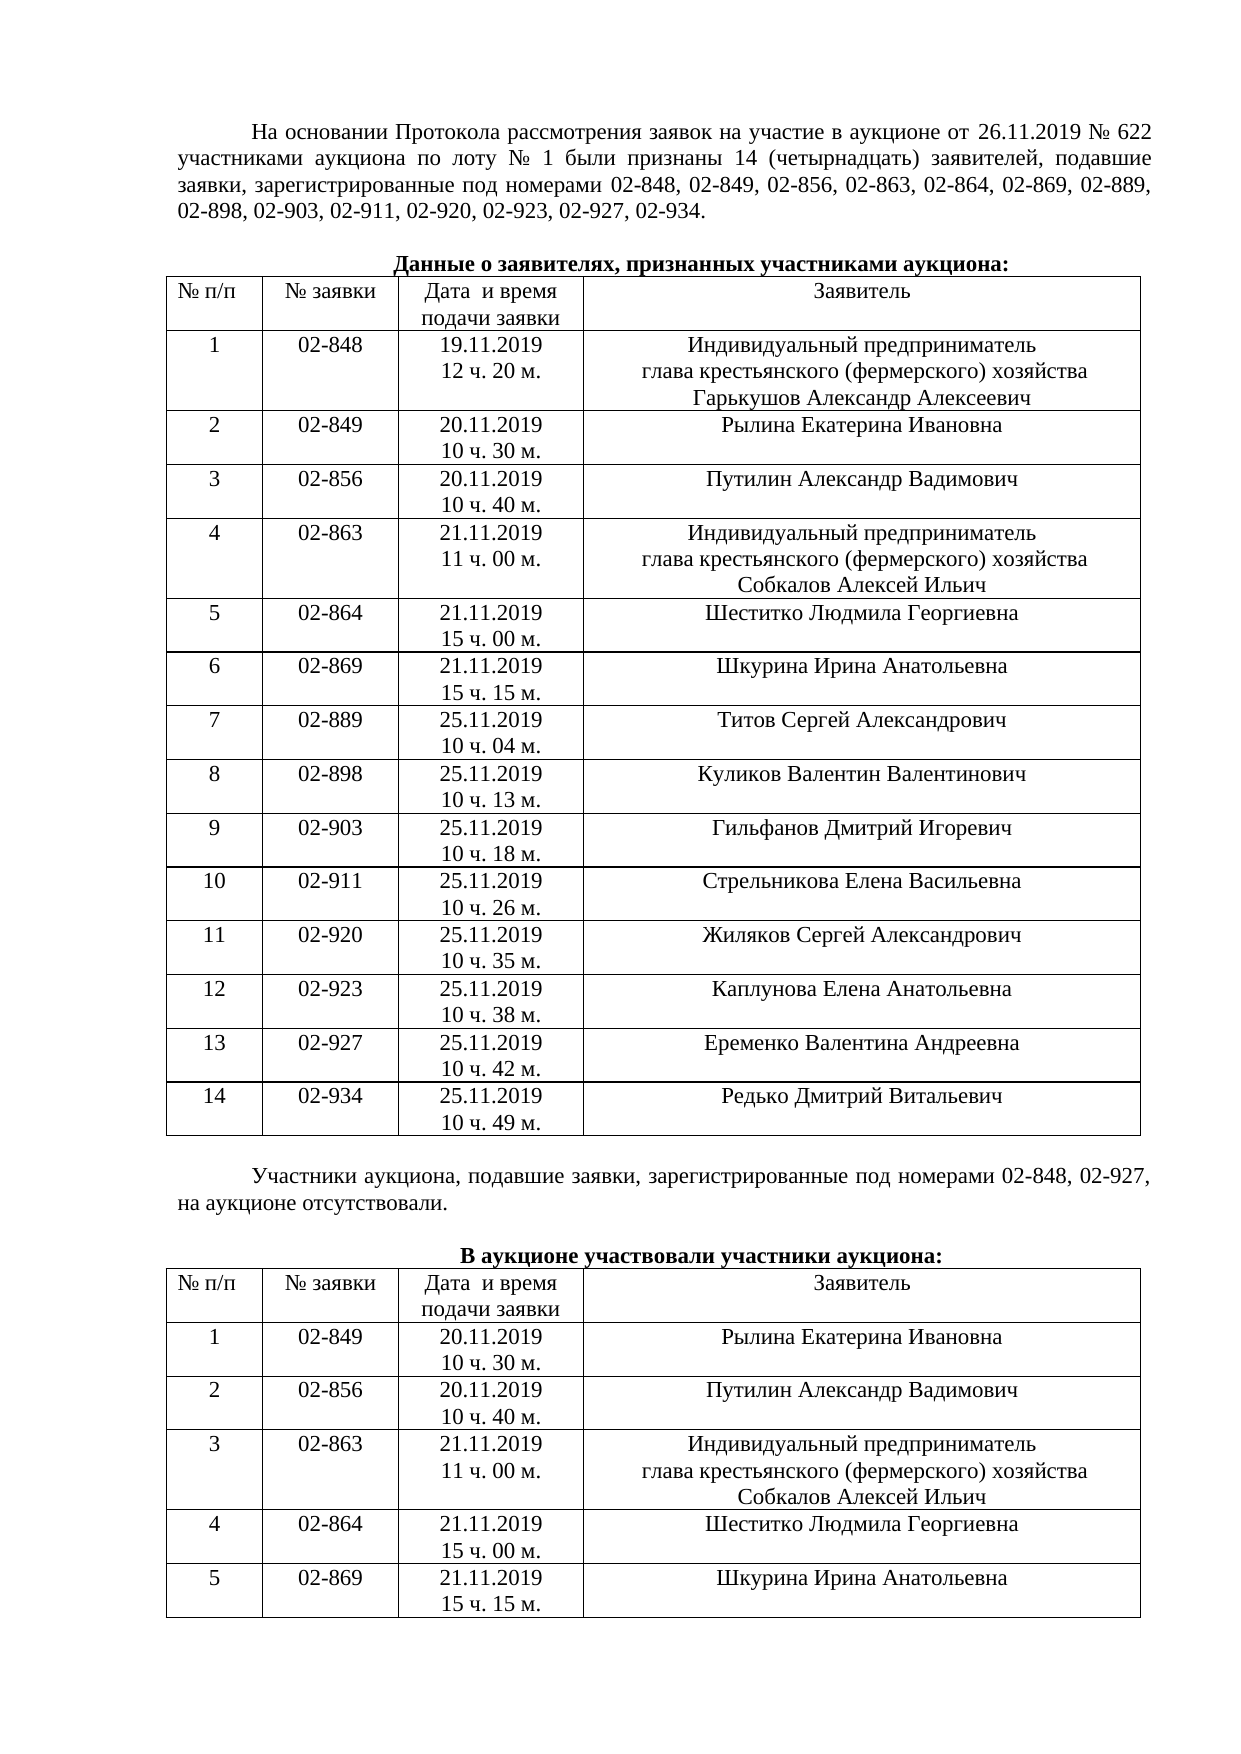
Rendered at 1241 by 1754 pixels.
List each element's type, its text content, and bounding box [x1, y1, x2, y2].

table_cell 13 [167, 1029, 262, 1081]
table_cell 02-863 [263, 519, 398, 598]
table_cell 20.11.2019 10 ч. 30 м. [399, 411, 583, 464]
table_cell 3 [167, 1430, 262, 1509]
table_cell Редько Дмитрий Витальевич [584, 1083, 1140, 1135]
table_cell 9 [167, 814, 262, 866]
table_cell 19.11.2019 12 ч. 20 м. [399, 331, 583, 410]
table_cell 20.11.2019 10 ч. 30 м. [399, 1323, 583, 1376]
table_cell 14 [167, 1083, 262, 1135]
table_cell Жиляков Сергей Александрович [584, 921, 1140, 974]
table_cell 8 [167, 760, 262, 813]
table_cell 21.11.2019 11 ч. 00 м. [399, 519, 583, 598]
table_cell 3 [167, 465, 262, 518]
table_cell 1 [167, 331, 262, 410]
table_cell Шкурина Ирина Анатольевна [584, 653, 1140, 705]
table_header Заявитель [584, 1269, 1140, 1322]
table_cell 02-903 [263, 814, 398, 866]
table_cell 4 [167, 1510, 262, 1563]
table_header Дата и время подачи заявки [399, 1269, 583, 1322]
table_cell 25.11.2019 10 ч. 18 м. [399, 814, 583, 866]
table_cell Куликов Валентин Валентинович [584, 760, 1140, 813]
table_cell 25.11.2019 10 ч. 04 м. [399, 706, 583, 759]
table_cell 5 [167, 599, 262, 651]
table_cell Каплунова Елена Анатольевна [584, 975, 1140, 1028]
table_cell 02-923 [263, 975, 398, 1028]
table_cell Стрельникова Елена Васильевна [584, 868, 1140, 920]
table_cell 4 [167, 519, 262, 598]
table_header № заявки [263, 277, 398, 330]
table_cell Путилин Александр Вадимович [584, 465, 1140, 518]
table_cell Титов Сергей Александрович [584, 706, 1140, 759]
table_cell 25.11.2019 10 ч. 26 м. [399, 868, 583, 920]
table_cell Еременко Валентина Андреевна [584, 1029, 1140, 1081]
table_cell Индивидуальный предприниматель глава крестьянского (фермерского) хозяйства Собкалов Алексей Ильич [584, 519, 1140, 598]
table_cell 25.11.2019 10 ч. 49 м. [399, 1083, 583, 1135]
table_cell 12 [167, 975, 262, 1028]
table_cell 25.11.2019 10 ч. 35 м. [399, 921, 583, 974]
table_cell 02-934 [263, 1083, 398, 1135]
table_cell 6 [167, 653, 262, 705]
table_cell 20.11.2019 10 ч. 40 м. [399, 465, 583, 518]
text В аукционе участвовали участники аукциона: [177, 1242, 1152, 1268]
table_cell 2 [167, 1377, 262, 1429]
table_cell 02-920 [263, 921, 398, 974]
table_cell 11 [167, 921, 262, 974]
table_cell 25.11.2019 10 ч. 42 м. [399, 1029, 583, 1081]
table_cell 02-911 [263, 868, 398, 920]
table_cell 02-864 [263, 599, 398, 651]
table_cell 21.11.2019 11 ч. 00 м. [399, 1430, 583, 1509]
table_header № п/п [167, 1269, 262, 1322]
table_cell 10 [167, 868, 262, 920]
subtitle На основании Протокола рассмотрения заявок на участие в аукционе от 26.11.2019 № 622 участниками аукциона по лоту № 1 были признаны 14 (четырнадцать) заявителей, подавшие заявки, зарегистрированные под номерами 02-848, 02-849, 02-856, 02-863, 02-864, 02-869, 02-889, 02-898, 02-903, 02-911, 02-920, 02-923, 02-927, 02-934. [177, 118, 1152, 223]
table_cell 02-849 [263, 411, 398, 464]
table_header № п/п [167, 277, 262, 330]
table_cell 02-849 [263, 1323, 398, 1376]
table_cell Рылина Екатерина Ивановна [584, 411, 1140, 464]
table_cell Путилин Александр Вадимович [584, 1377, 1140, 1429]
table_cell 2 [167, 411, 262, 464]
table_cell 02-848 [263, 331, 398, 410]
table_cell 25.11.2019 10 ч. 38 м. [399, 975, 583, 1028]
text Данные о заявителях, признанных участниками аукциона: [177, 250, 1152, 276]
table_cell 02-869 [263, 1564, 398, 1617]
table_cell 21.11.2019 15 ч. 00 м. [399, 599, 583, 651]
table_cell 02-889 [263, 706, 398, 759]
table_cell Шеститко Людмила Георгиевна [584, 599, 1140, 651]
table_cell 02-898 [263, 760, 398, 813]
table_cell 20.11.2019 10 ч. 40 м. [399, 1377, 583, 1429]
text Участники аукциона, подавшие заявки, зарегистрированные под номерами 02-848, 02-927, на аукционе отсутствовали. [177, 1163, 1152, 1215]
table_cell 7 [167, 706, 262, 759]
table_cell 21.11.2019 15 ч. 15 м. [399, 1564, 583, 1617]
table_cell Шеститко Людмила Георгиевна [584, 1510, 1140, 1563]
table_cell Гильфанов Дмитрий Игоревич [584, 814, 1140, 866]
table_cell 02-863 [263, 1430, 398, 1509]
table_cell 21.11.2019 15 ч. 15 м. [399, 653, 583, 705]
table_header Дата и время подачи заявки [399, 277, 583, 330]
table_cell 25.11.2019 10 ч. 13 м. [399, 760, 583, 813]
table_cell 02-927 [263, 1029, 398, 1081]
table_cell Шкурина Ирина Анатольевна [584, 1564, 1140, 1617]
table_header Заявитель [584, 277, 1140, 330]
table_cell 02-856 [263, 1377, 398, 1429]
table_cell 02-864 [263, 1510, 398, 1563]
table_cell Рылина Екатерина Ивановна [584, 1323, 1140, 1376]
table_cell 1 [167, 1323, 262, 1376]
table_cell Индивидуальный предприниматель глава крестьянского (фермерского) хозяйства Собкалов Алексей Ильич [584, 1430, 1140, 1509]
table_header № заявки [263, 1269, 398, 1322]
table_cell 02-869 [263, 653, 398, 705]
table_cell 21.11.2019 15 ч. 00 м. [399, 1510, 583, 1563]
table_cell 5 [167, 1564, 262, 1617]
table_cell Индивидуальный предприниматель глава крестьянского (фермерского) хозяйства Гарькушов Александр Алексеевич [584, 331, 1140, 410]
table_cell 02-856 [263, 465, 398, 518]
